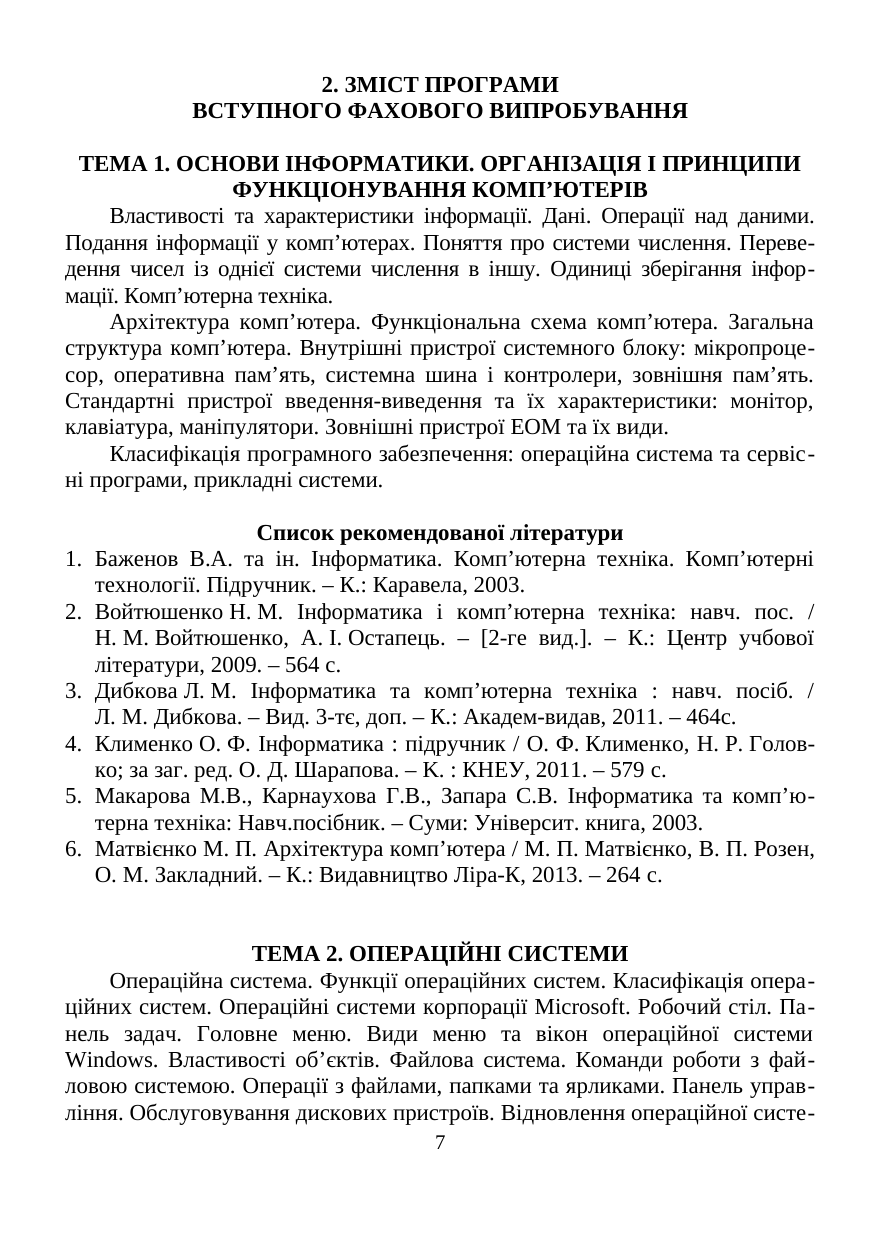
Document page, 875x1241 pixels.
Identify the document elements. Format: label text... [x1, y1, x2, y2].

text ТЕМА 1. ОСНОВИ ІНФОРМАТИКИ. ОРГАНІЗАЦІЯ І ПРИНЦИПИ ФУНКЦІОНУВАННЯ КОМП’ЮТЕРІВ [65, 150, 815, 203]
list Баженов В.А. та ін. Інформатика. Комп’ютерна техніка. Комп’ютерні технології. Підручник. – К.: Каравела, 2003. [65, 545, 815, 598]
text Класифікація програмного забезпечення: операційна система та сервісні програми, прикладні системи. [65, 440, 815, 492]
list Войтюшенко Н. М. Інформатика і комп’ютерна техніка: навч. пос. / Н. М. Войтюшенко, А. І. Остапець. – [2-ге вид.]. – К.: Центр учбової літератури, 2009. – 564 с. [65, 598, 815, 677]
text Властивості та характеристики інформації. Дані. Операції над даними. Подання інформації у комп’ютерах. Поняття про системи числення. Переведення чисел із однієї системи числення в іншу. Одиниці зберігання інформації. Комп’ютерна техніка. [65, 203, 815, 308]
list Дибкова Л. М. Інформатика та комп’ютерна техніка : навч. посіб. / Л. М. Дибкова. – Вид. 3-тє, доп. – К.: Академ-видав, 2011. – 464с. [65, 677, 815, 730]
list Макарова М.В., Карнаухова Г.В., Запара С.В. Інформатика та комп’ютерна техніка: Навч.посібник. – Суми: Університ. книга, 2003. [65, 782, 815, 835]
list Клименко О. Ф. Інформатика : підручник / О. Ф. Клименко, Н. Р. Головко; за заг. ред. О. Д. Шарапова. – K. : КНЕУ, 2011. – 579 с. [65, 730, 815, 782]
text Архітектура комп’ютера. Функціональна схема комп’ютера. Загальна структура комп’ютера. Внутрішні пристрої системного блоку: мікропроцесор, оперативна пам’ять, системна шина і контролери, зовнішня пам’ять. Стандартні пристрої введення-виведення та їх характеристики: монітор, клавіатура, маніпулятори. Зовнішні пристрої ЕОМ та їх види. [65, 308, 815, 440]
text ТЕМА 2. ОПЕРАЦІЙНІ СИСТЕМИ [65, 941, 815, 967]
list Матвієнко М. П. Архітектура комп’ютера / М. П. Матвієнко, В. П. Розен, О. М. Закладний. – К.: Видавництво Ліра-К, 2013. – 264 с. [65, 835, 815, 888]
text ВСТУПНОГО ФАХОВОГО ВИПРОБУВАННЯ [65, 97, 815, 123]
text Список рекомендованої літератури [65, 519, 815, 545]
text 2. ЗМІСТ ПРОГРАМИ [65, 71, 815, 97]
